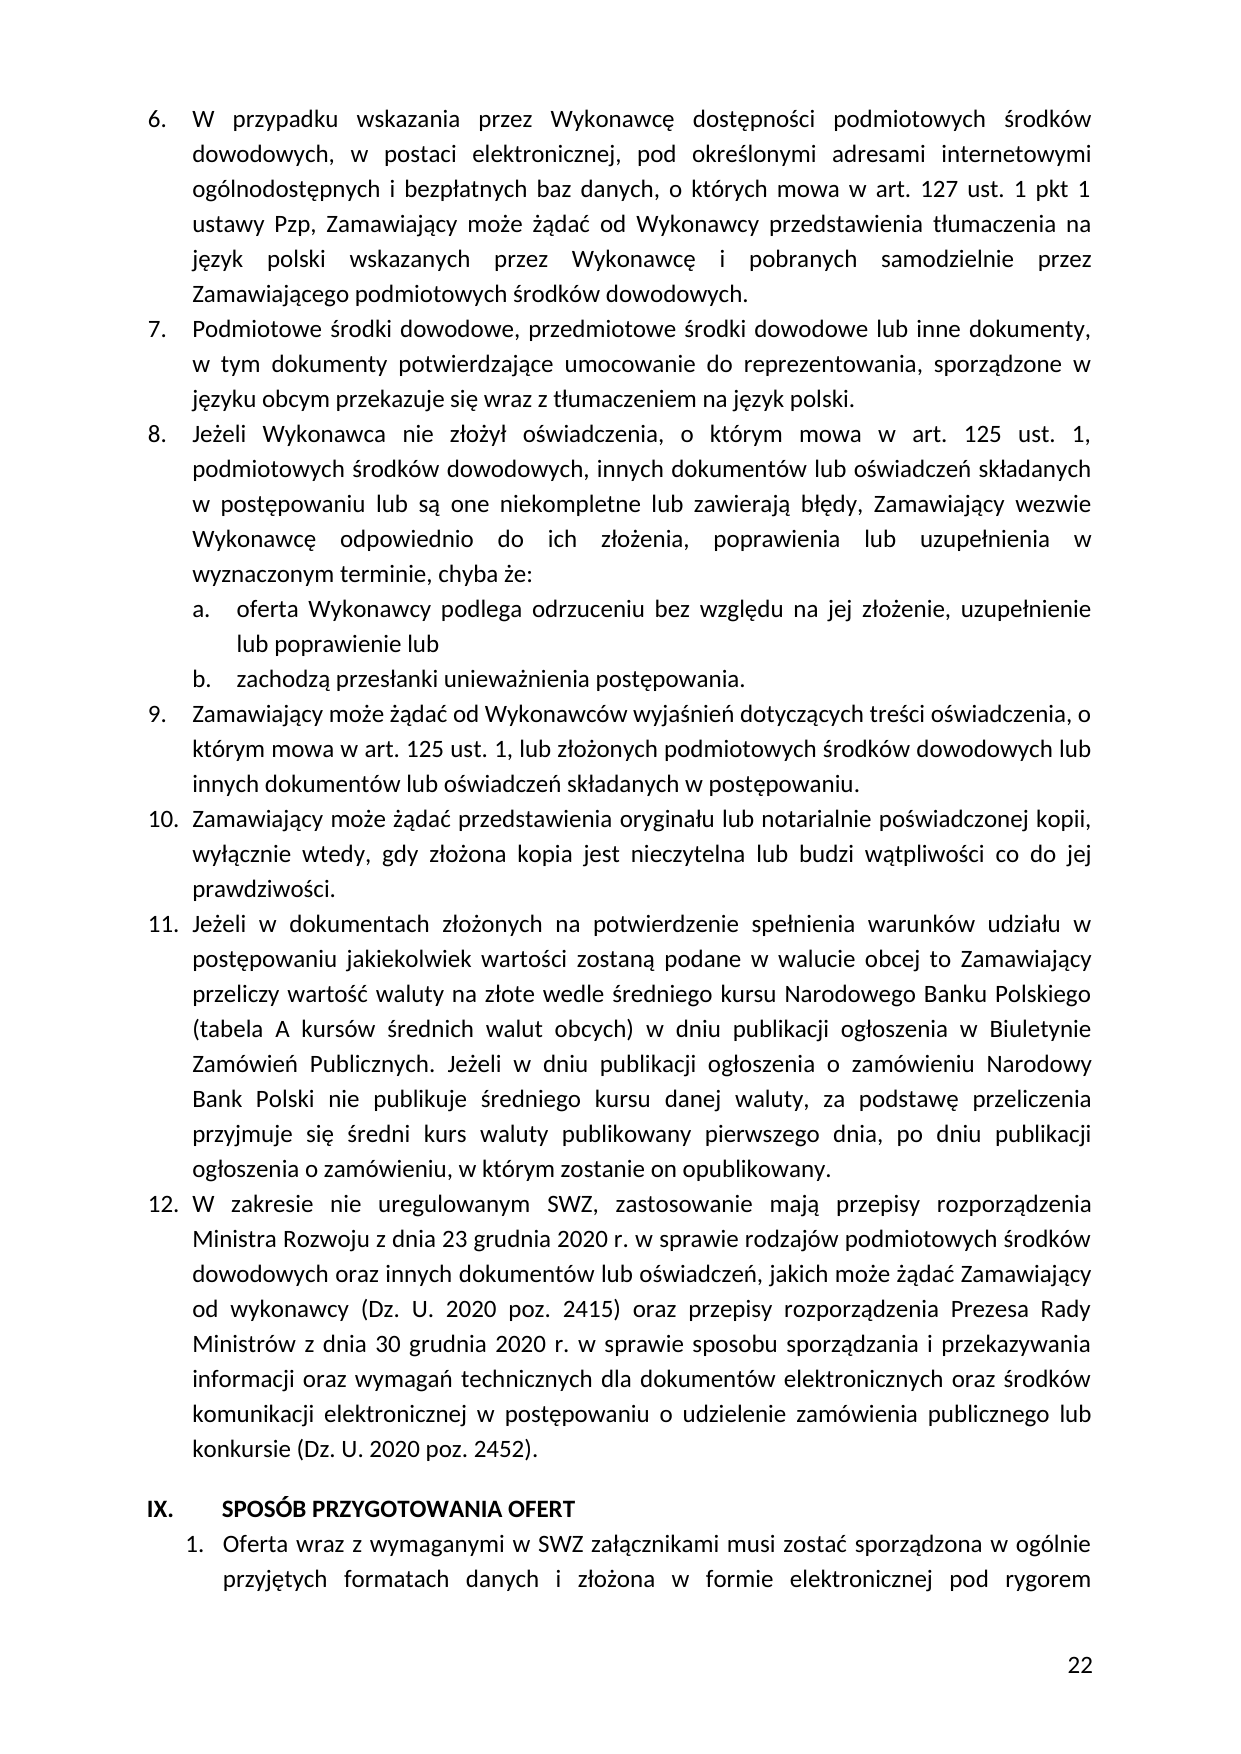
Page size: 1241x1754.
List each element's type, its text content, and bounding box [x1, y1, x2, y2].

list Jeżeli Wykonawca nie złożył oświadczenia, o którym mowa w art. 125 ust. 1, podmiotowych środków dowodowych, innych dokumentów lub oświadczeń składanych w postępowaniu lub są one niekompletne lub zawierają błędy, Zamawiający wezwie Wykonawcę odpowiednio do ich złożenia, poprawienia lub uzupełnienia w wyznaczonym terminie, chyba że: [148, 418, 1093, 589]
list W przypadku wskazania przez Wykonawcę dostępności podmiotowych środków dowodowych, w postaci elektronicznej, pod określonymi adresami internetowymi ogólnodostępnych i bezpłatnych baz danych, o których mowa w art. 127 ust. 1 pkt 1 ustawy Pzp, Zamawiający może żądać od Wykonawcy przedstawienia tłumaczenia na język polski wskazanych przez Wykonawcę i pobranych samodzielnie przez Zamawiającego podmiotowych środków dowodowych. [148, 103, 1093, 309]
list SPOSÓB PRZYGOTOWANIA OFERT [147, 1493, 1093, 1524]
list Zamawiający może żądać przedstawienia oryginału lub notarialnie poświadczonej kopii, wyłącznie wtedy, gdy złożona kopia jest nieczytelna lub budzi wątpliwości co do jej prawdziwości. [148, 803, 1093, 904]
list Jeżeli w dokumentach złożonych na potwierdzenie spełnienia warunków udziału w postępowaniu jakiekolwiek wartości zostaną podane w walucie obcej to Zamawiający przeliczy wartość waluty na złote wedle średniego kursu Narodowego Banku Polskiego (tabela A kursów średnich walut obcych) w dniu publikacji ogłoszenia w Biuletynie Zamówień Publicznych. Jeżeli w dniu publikacji ogłoszenia o zamówieniu Narodowy Bank Polski nie publikuje średniego kursu danej waluty, za podstawę przeliczenia przyjmuje się średni kurs waluty publikowany pierwszego dnia, po dniu publikacji ogłoszenia o zamówieniu, w którym zostanie on opublikowany. [148, 908, 1093, 1184]
list Zamawiający może żądać od Wykonawców wyjaśnień dotyczących treści oświadczenia, o którym mowa w art. 125 ust. 1, lub złożonych podmiotowych środków dowodowych lub innych dokumentów lub oświadczeń składanych w postępowaniu. [148, 698, 1093, 799]
list W zakresie nie uregulowanym SWZ, zastosowanie mają przepisy rozporządzenia Ministra Rozwoju z dnia 23 grudnia 2020 r. w sprawie rodzajów podmiotowych środków dowodowych oraz innych dokumentów lub oświadczeń, jakich może żądać Zamawiający od wykonawcy (Dz. U. 2020 poz. 2415) oraz przepisy rozporządzenia Prezesa Rady Ministrów z dnia 30 grudnia 2020 r. w sprawie sposobu sporządzania i przekazywania informacji oraz wymagań technicznych dla dokumentów elektronicznych oraz środków komunikacji elektronicznej w postępowaniu o udzielenie zamówienia publicznego lub konkursie (Dz. U. 2020 poz. 2452). [148, 1188, 1093, 1464]
list a. oferta Wykonawcy podlega odrzuceniu bez względu na jej złożenie, uzupełnienie lub poprawienie lub [192, 593, 1093, 659]
list b. zachodzą przesłanki unieważnienia postępowania. [192, 663, 1093, 694]
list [185, 1528, 1093, 1594]
list Podmiotowe środki dowodowe, przedmiotowe środki dowodowe lub inne dokumenty, w tym dokumenty potwierdzające umocowanie do reprezentowania, sporządzone w języku obcym przekazuje się wraz z tłumaczeniem na język polski. [148, 313, 1093, 414]
